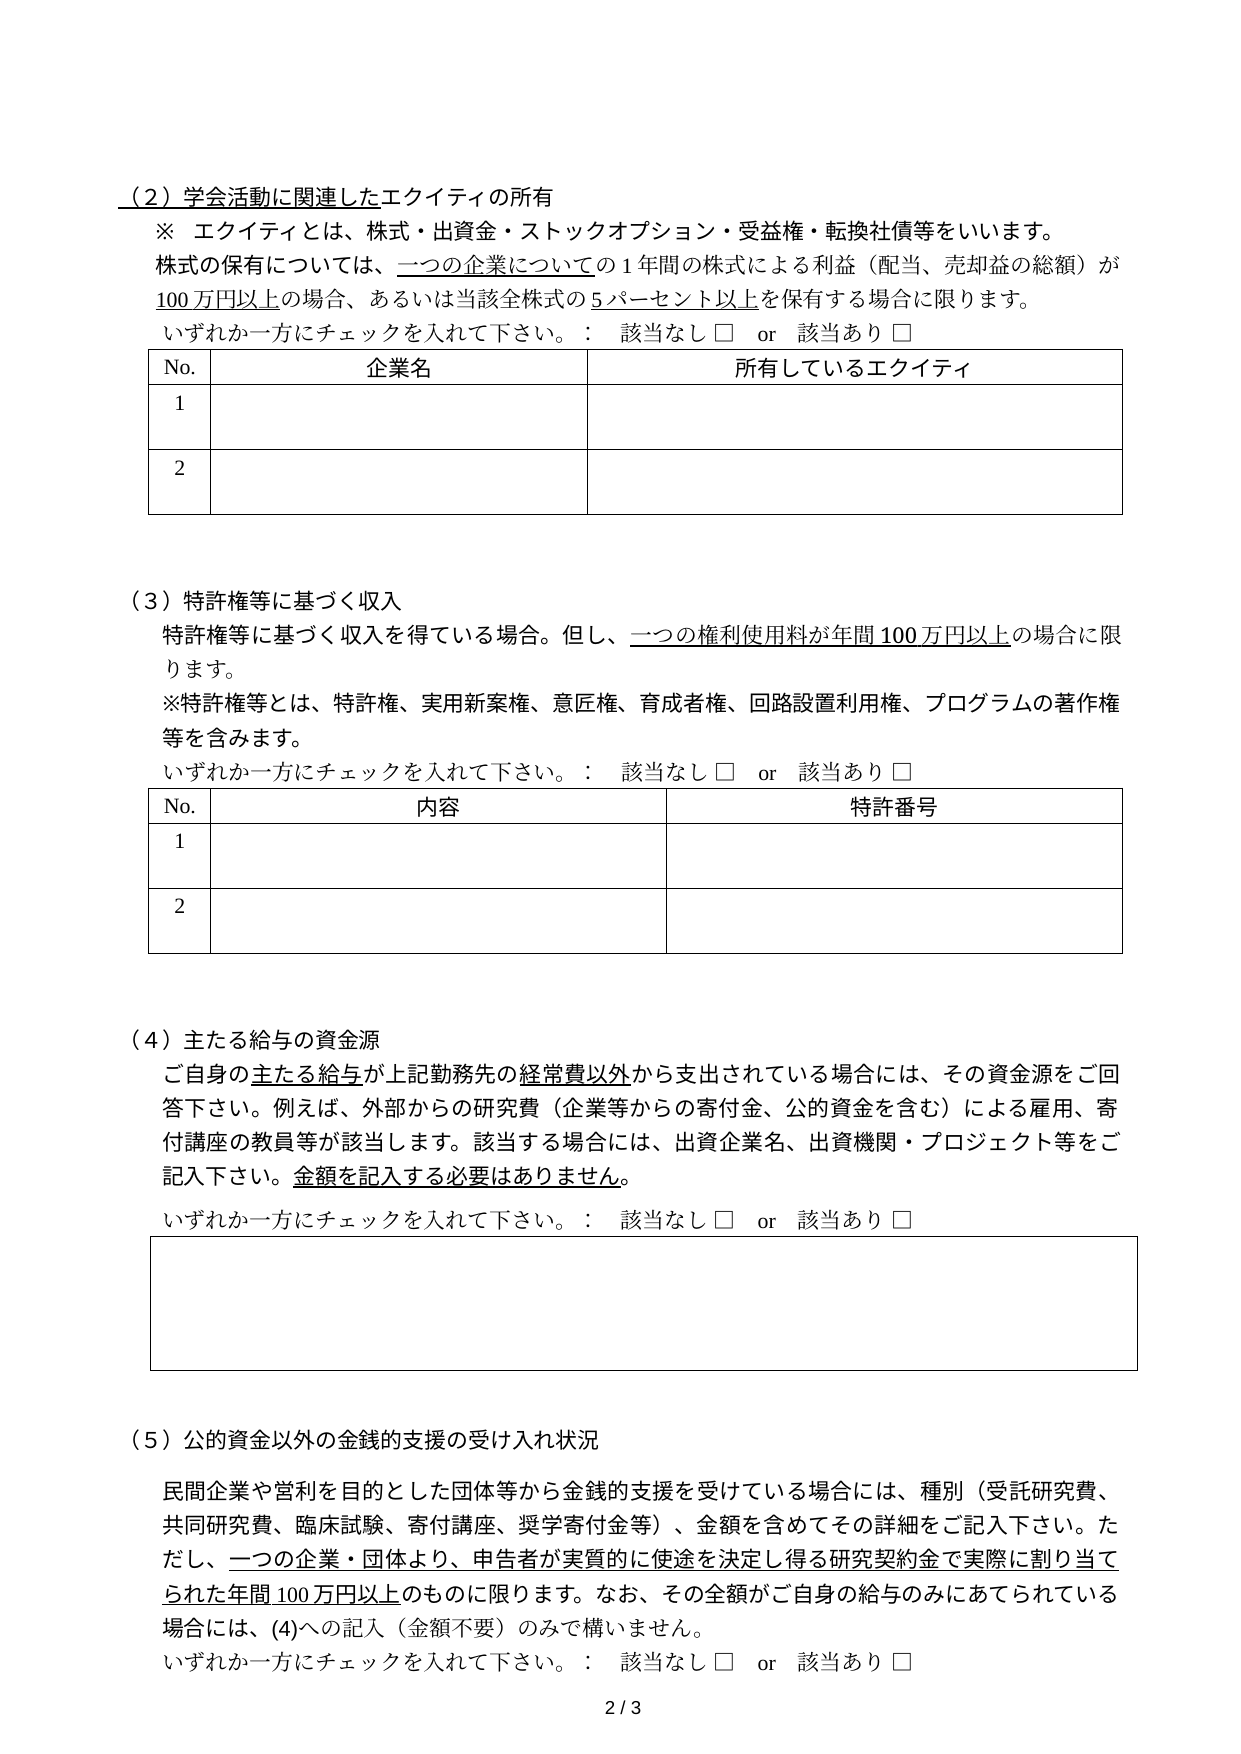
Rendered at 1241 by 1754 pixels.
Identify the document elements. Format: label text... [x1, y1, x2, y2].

table_header [151, 1237, 1137, 1370]
table_cell [211, 450, 587, 514]
list エクイティとは、株式・出資金・ストックオプション・受益権・転換社債等をいいます。 [156, 213, 1122, 247]
text いずれか一方にチェックを入れて下さい。： 該当なし □ or 該当あり □ [162, 315, 1122, 349]
table_cell [667, 824, 1122, 888]
table_cell 2 [149, 450, 210, 514]
text ※特許権等とは、特許権、実用新案権、意匠権、育成者権、回路設置利用権、プログラムの著作権等を含みます。 [162, 685, 1122, 753]
text 株式の保有については、一つの企業についての1年間の株式による利益（配当、売却益の総額）が100万円以上の場合、あるいは当該全株式の5パーセント以上を保有する場合に限ります。 [156, 247, 1122, 315]
text いずれか一方にチェックを入れて下さい。： 該当なし □ or 該当あり □ [162, 1202, 1122, 1236]
list いずれか一方にチェックを入れて下さい。： 該当なし □ or 該当あり □ [162, 753, 1122, 787]
table_cell [211, 385, 587, 449]
table_cell [588, 385, 1122, 449]
text ご自身の主たる給与が上記勤務先の経常費以外から支出されている場合には、その資金源をご回答下さい。例えば、外部からの研究費（企業等からの寄付金、公的資金を含む）による雇用、寄付講座の教員等が該当します。該当する場合には、出資企業名、出資機関・プロジェクト等をご記入下さい。金額を記入する必要はありません。 [162, 1056, 1122, 1192]
text 特許権等に基づく収入を得ている場合。但し、一つの権利使用料が年間100万円以上の場合に限ります。 [162, 617, 1122, 685]
table_header No. [149, 789, 210, 823]
text （２）学会活動に関連したエクイティの所有 [118, 179, 1122, 213]
table_header 内容 [211, 789, 666, 823]
text （５）公的資金以外の金銭的支援の受け入れ状況 [118, 1422, 1122, 1456]
table_cell [588, 450, 1122, 514]
text （４）主たる給与の資金源 [118, 1022, 1122, 1056]
text 民間企業や営利を目的とした団体等から金銭的支援を受けている場合には、種別（受託研究費、共同研究費、臨床試験、寄付講座、奨学寄付金等）、金額を含めてその詳細をご記入下さい。ただし、一つの企業・団体より、申告者が実質的に使途を決定し得る研究契約金で実際に割り当てられた年間100万円以上のものに限ります。なお、その全額がご自身の給与のみにあてられている場合には、(4)への記入（金額不要）のみで構いません。 [162, 1473, 1122, 1643]
table_header No. [149, 350, 210, 384]
table_header 特許番号 [667, 789, 1122, 823]
table_cell [211, 824, 666, 888]
table_header 所有しているエクイティ [588, 350, 1122, 384]
table_cell [667, 889, 1122, 953]
table_cell 1 [149, 385, 210, 449]
table_cell [211, 889, 666, 953]
text （３）特許権等に基づく収入 [118, 583, 1122, 617]
text いずれか一方にチェックを入れて下さい。： 該当なし □ or 該当あり □ [162, 1643, 1122, 1678]
table_cell 2 [149, 889, 210, 953]
table_header 企業名 [211, 350, 587, 384]
table_cell 1 [149, 824, 210, 888]
